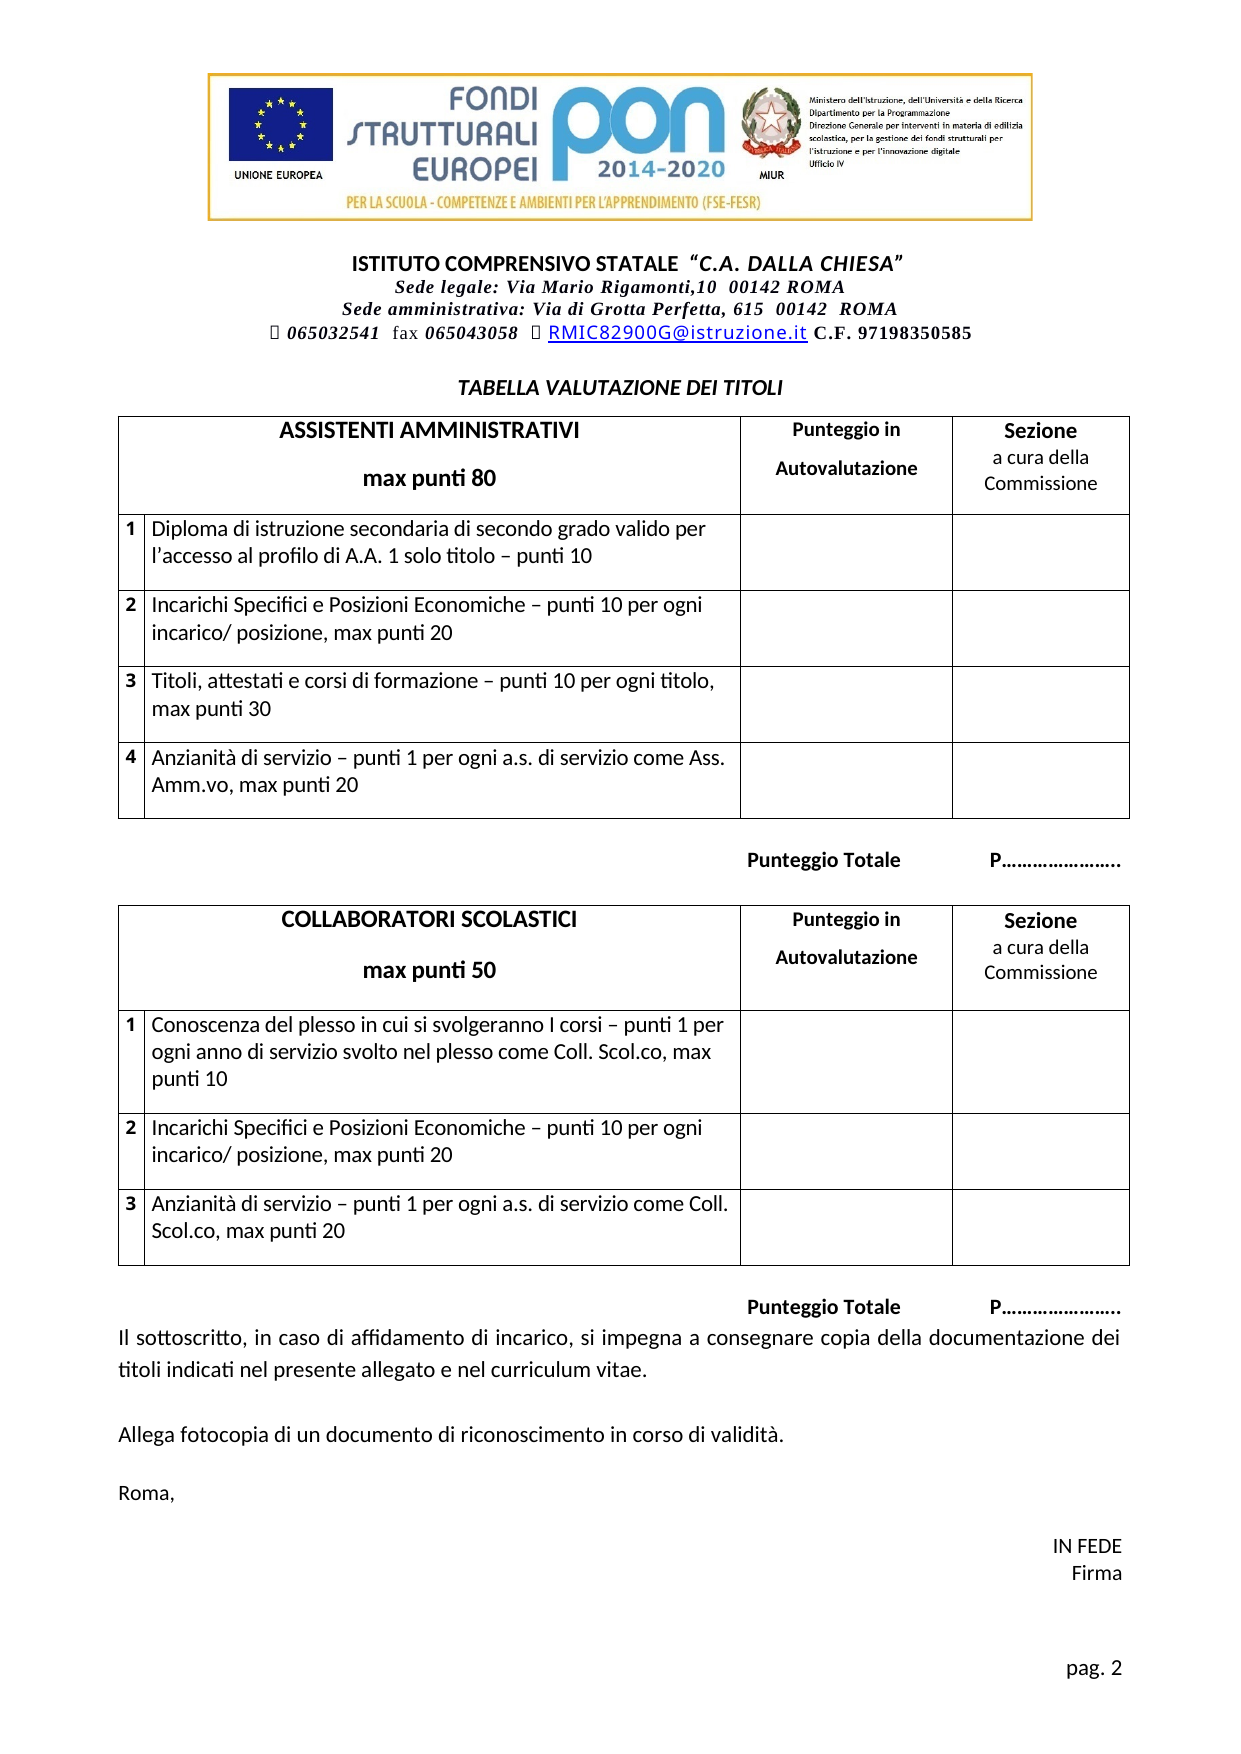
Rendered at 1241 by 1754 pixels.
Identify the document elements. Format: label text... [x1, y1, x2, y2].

table_cell Diploma di istruzione secondaria di secondo grado valido per l’accesso al profilo di A.A. 1 solo titolo – punti 10 [145, 515, 740, 590]
table_cell 3 [119, 1190, 144, 1265]
text TABELLA VALUTAZIONE DEI TITOLI [118, 373, 1122, 401]
table_cell [741, 667, 952, 742]
table_cell 1 [119, 515, 144, 590]
table_cell Anzianità di servizio – punti 1 per ogni a.s. di servizio come Coll. Scol.co, max punti 20 [145, 1190, 740, 1265]
table_cell [741, 591, 952, 666]
table_header ASSISTENTI AMMINISTRATIVI max punti 80 [119, 417, 740, 514]
table_cell [953, 1114, 1129, 1189]
table_cell [741, 515, 952, 590]
table_cell [741, 1011, 952, 1113]
table_cell Incarichi Specifici e Posizioni Economiche – punti 10 per ogni incarico/ posizione, max punti 20 [145, 1114, 740, 1189]
table_cell Titoli, attestati e corsi di formazione – punti 10 per ogni titolo, max punti 30 [145, 667, 740, 742]
table_cell [953, 515, 1129, 590]
table_header Punteggio in Autovalutazione [741, 906, 952, 1010]
table_cell [741, 1190, 952, 1265]
table_header Sezione a cura della Commissione [953, 417, 1129, 514]
text Punteggio Totale P………………….. [118, 1293, 1122, 1319]
table_cell 2 [119, 591, 144, 666]
text IN FEDE [118, 1532, 1122, 1559]
table_header COLLABORATORI SCOLASTICI max punti 50 [119, 906, 740, 1010]
picture [207, 73, 1033, 221]
table_header Sezione a cura della Commissione [953, 906, 1129, 1010]
table_cell [741, 1114, 952, 1189]
table_header Punteggio in Autovalutazione [741, 417, 952, 514]
table_cell 1 [119, 1011, 144, 1113]
table_cell [953, 1190, 1129, 1265]
table_cell Conoscenza del plesso in cui si svolgeranno I corsi – punti 1 per ogni anno di servizio svolto nel plesso come Coll. Scol.co, max punti 10 [145, 1011, 740, 1113]
table_cell [953, 1011, 1129, 1113]
table_cell [741, 743, 952, 818]
table_cell 4 [119, 743, 144, 818]
table_cell Incarichi Specifici e Posizioni Economiche – punti 10 per ogni incarico/ posizione, max punti 20 [145, 591, 740, 666]
text Allega fotocopia di un documento di riconoscimento in corso di validità. [118, 1420, 1122, 1448]
table_cell 3 [119, 667, 144, 742]
text Il sottoscritto, in caso di affidamento di incarico, si impegna a consegnare copia della documentazione dei titoli indicati nel presente allegato e nel curriculum vitae. [118, 1323, 1122, 1384]
table_cell 2 [119, 1114, 144, 1189]
text Firma [118, 1559, 1122, 1586]
table_cell [953, 591, 1129, 666]
text Punteggio Totale P………………….. [118, 846, 1122, 873]
text Roma, [118, 1479, 1122, 1506]
table_cell Anzianità di servizio – punti 1 per ogni a.s. di servizio come Ass. Amm.vo, max punti 20 [145, 743, 740, 818]
table_cell [953, 667, 1129, 742]
table_cell [953, 743, 1129, 818]
